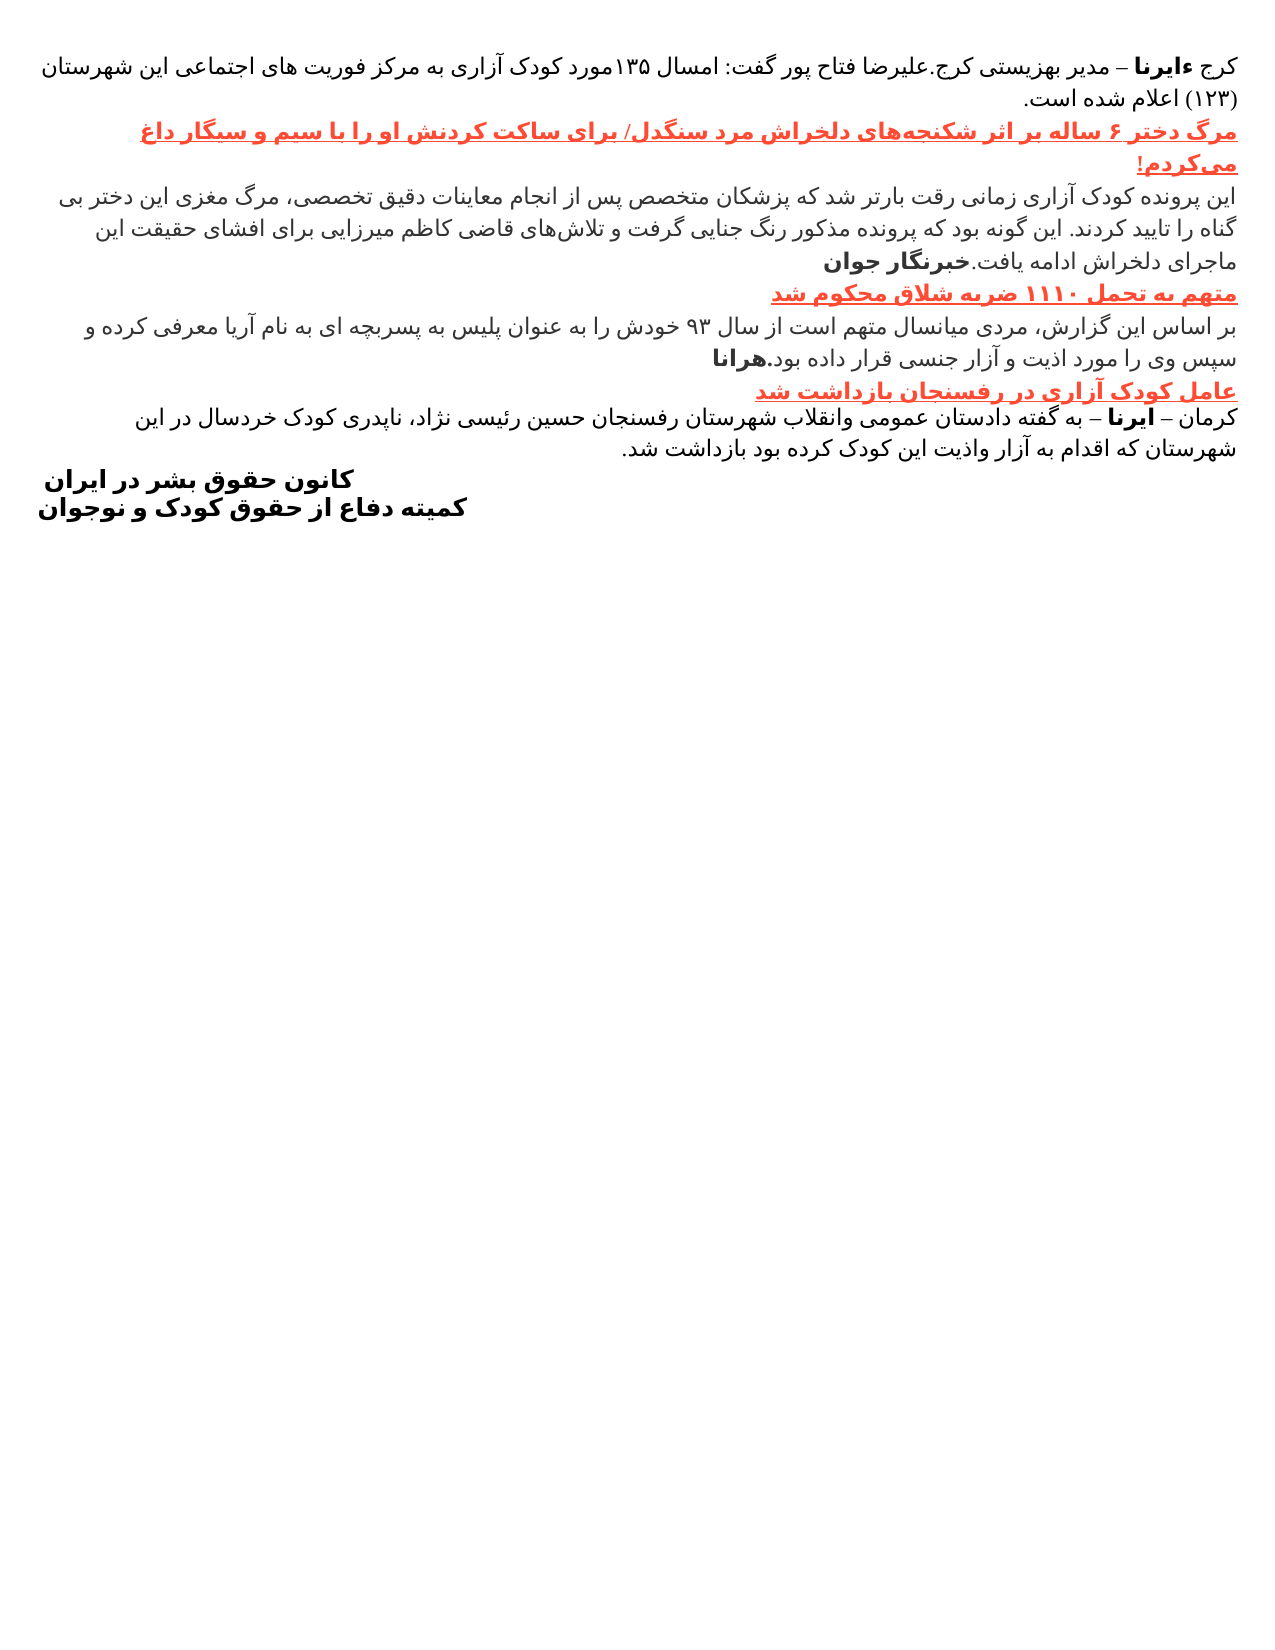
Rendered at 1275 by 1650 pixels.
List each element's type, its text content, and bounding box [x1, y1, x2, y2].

text کرمان – ایرنا – به گفته دادستان عمومی وانقلاب شهرستان رفسنجان حسین رئیسی نژاد، ناپدری کودک خردسال در این شهرستان که اقدام به آزار واذیت این کودک کرده بود بازداشت شد. [37, 404, 1237, 461]
subtitle بر اساس این گزارش، مردی میانسال متهم است از سال ۹۳ خودش را به عنوان پلیس به پسربچه ای به نام آریا معرفی کرده و سپس وی را مورد اذیت و آزار جنسی قرار داده بود.هرانا [37, 307, 1237, 372]
subtitle کانون حقوق بشر در ایران [37, 465, 1237, 493]
subtitle عامل کودک آزاری در رفسنجان بازداشت شد [37, 372, 1237, 404]
subtitle کمیته دفاع از حقوق کودک و نوجوان [37, 493, 1237, 522]
subtitle مرگ دختر ۶ ساله بر اثر شکنجه‌های دلخراش مرد سنگدل/ برای ساکت کردنش او را با سیم و سیگار داغ می‌کردم! [37, 112, 1237, 177]
subtitle متهم به تحمل ۱۱۱۰ ضربه شلاق محکوم شد [37, 274, 1237, 307]
subtitle کرج ءایرنا – مدیر بهزیستی کرج.علیرضا فتاح پور گفت: امسال ۱۳۵مورد کودک آزاری به مرکز فوریت های اجتماعی این شهرستان (۱۲۳) اعلام شده است. [37, 47, 1237, 112]
subtitle این پرونده کودک آزاری زمانی رقت بارتر شد که پزشکان متخصص پس از انجام معاینات دقیق تخصصی، مرگ مغزی این دختر بی گناه را تایید کردند. این گونه بود که پرونده مذکور رنگ جنایی گرفت و تلاش‌های قاضی کاظم میرزایی برای افشای حقیقت این ماجرای دلخراش ادامه یافت.خبرنگار جوان [37, 177, 1237, 274]
